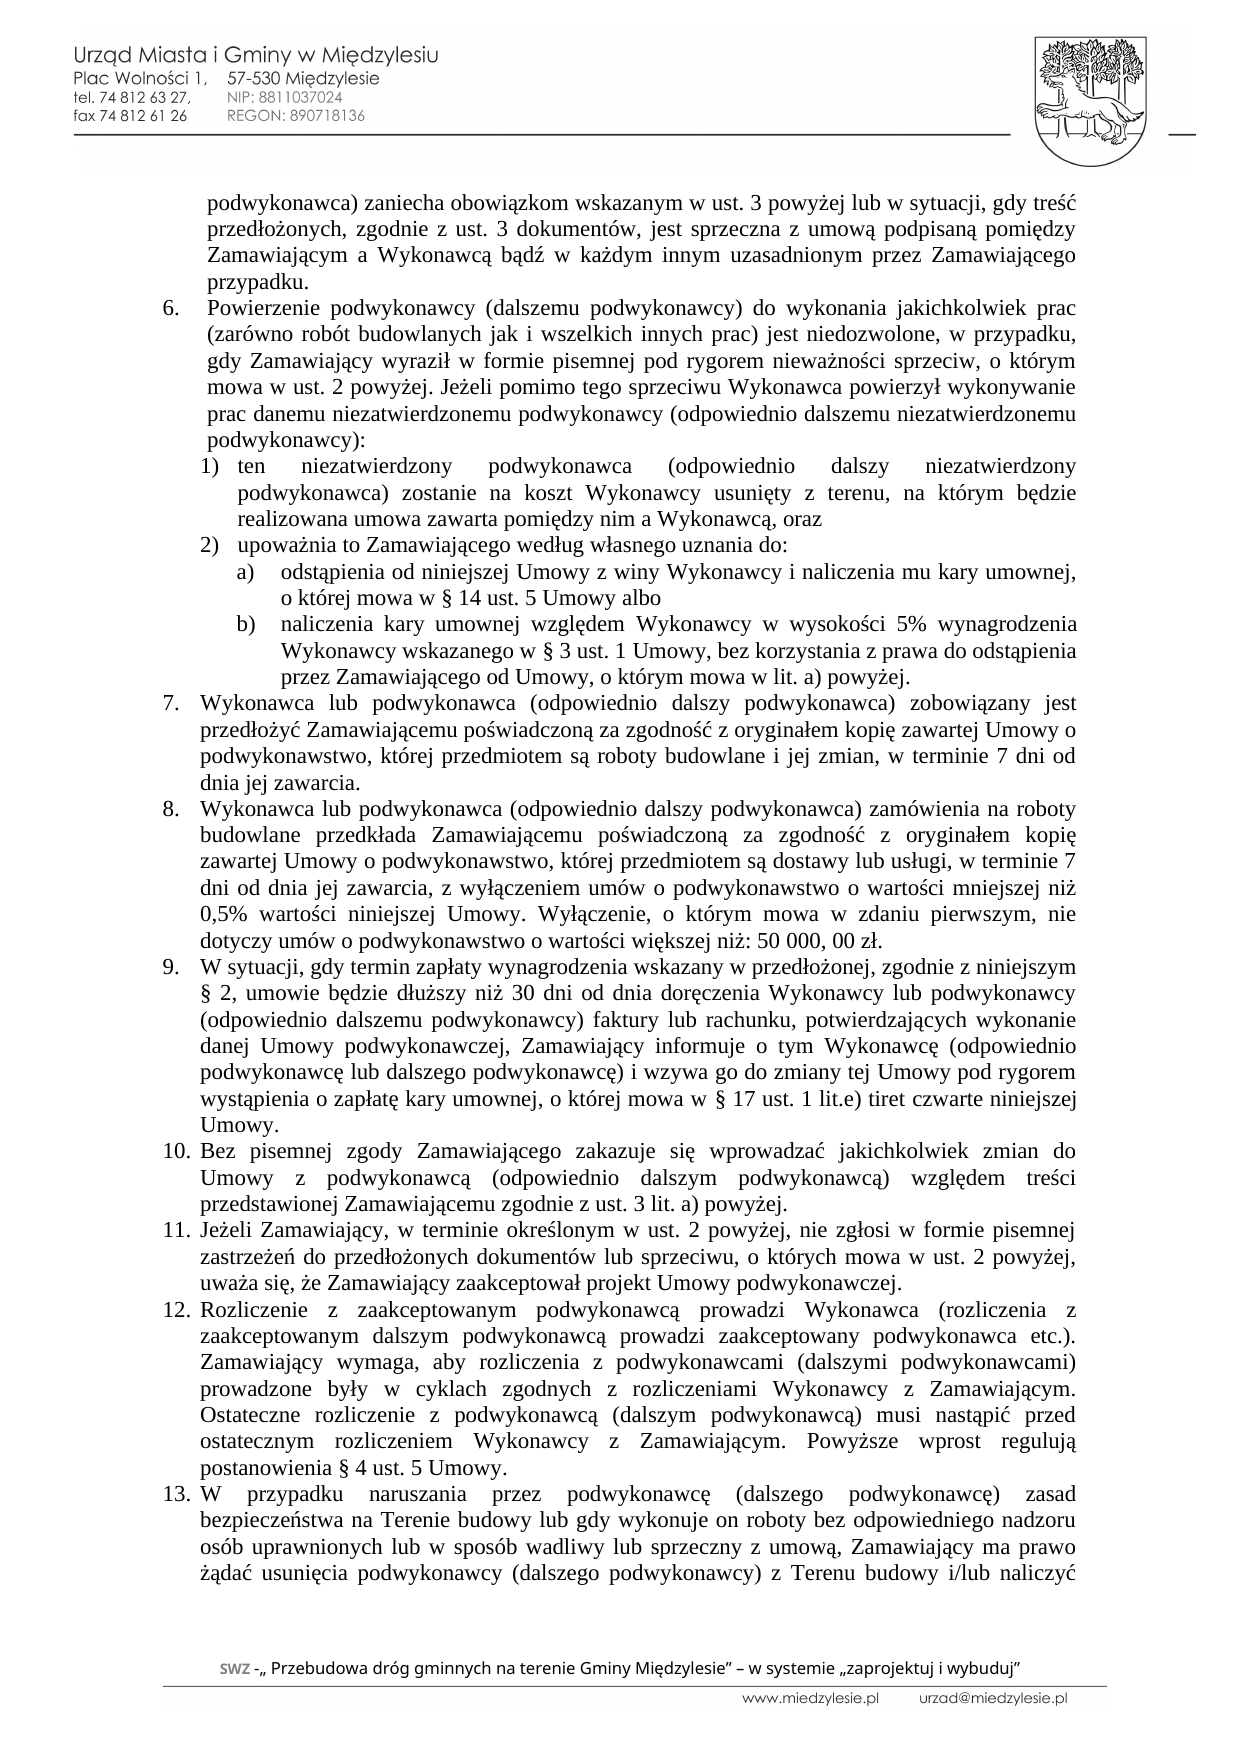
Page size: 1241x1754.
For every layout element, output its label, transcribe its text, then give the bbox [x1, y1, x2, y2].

list Powierzenie podwykonawcy (dalszemu podwykonawcy) do wykonania jakichkolwiek prac (zarówno robót budowlanych jak i wszelkich innych prac) jest niedozwolone, w przypadku, gdy Zamawiający wyraził w formie pisemnej pod rygorem nieważności sprzeciw, o którym mowa w ust. 2 powyżej. Jeżeli pomimo tego sprzeciwu Wykonawca powierzył wykonywanie prac danemu niezatwierdzonemu podwykonawcy (odpowiednio dalszemu niezatwierdzonemu podwykonawcy): [162, 294, 1078, 452]
picture [162, 1683, 1108, 1709]
list odstąpienia od niniejszej Umowy z winy Wykonawcy i naliczenia mu kary umownej, o której mowa w § 14 ust. 5 Umowy albo [236, 558, 1078, 610]
picture [73, 29, 1196, 175]
list Rozliczenie z zaakceptowanym podwykonawcą prowadzi Wykonawca (rozliczenia z zaakceptowanym dalszym podwykonawcą prowadzi zaakceptowany podwykonawca etc.). Zamawiający wymaga, aby rozliczenia z podwykonawcami (dalszymi podwykonawcami) prowadzone były w cyklach zgodnych z rozliczeniami Wykonawcy z Zamawiającym. Ostateczne rozliczenie z podwykonawcą (dalszym podwykonawcą) musi nastąpić przed ostatecznym rozliczeniem Wykonawcy z Zamawiającym. Powyższe wprost regulują postanowienia § 4 ust. 5 Umowy. [162, 1296, 1078, 1480]
list Jeżeli Zamawiający, w terminie określonym w ust. 2 powyżej, nie zgłosi w formie pisemnej zastrzeżeń do przedłożonych dokumentów lub sprzeciwu, o których mowa w ust. 2 powyżej, uważa się, że Zamawiający zaakceptował projekt Umowy podwykonawczej. [162, 1217, 1078, 1296]
list upoważnia to Zamawiającego według własnego uznania do: [200, 531, 1078, 558]
list naliczenia kary umownej względem Wykonawcy w wysokości 5% wynagrodzenia Wykonawcy wskazanego w § 3 ust. 1 Umowy, bez korzystania z prawa do odstąpienia przez Zamawiającego od Umowy, o którym mowa w lit. a) powyżej. [236, 610, 1078, 689]
list Bez pisemnej zgody Zamawiającego zakazuje się wprowadzać jakichkolwiek zmian do Umowy z podwykonawcą (odpowiednio dalszym podwykonawcą) względem treści przedstawionej Zamawiającemu zgodnie z ust. 3 lit. a) powyżej. [162, 1137, 1078, 1217]
list W sytuacji, gdy termin zapłaty wynagrodzenia wskazany w przedłożonej, zgodnie z niniejszym § 2, umowie będzie dłuższy niż 30 dni od dnia doręczenia Wykonawcy lub podwykonawcy (odpowiednio dalszemu podwykonawcy) faktury lub rachunku, potwierdzających wykonanie danej Umowy podwykonawczej, Zamawiający informuje o tym Wykonawcę (odpowiednio podwykonawcę lub dalszego podwykonawcę) i wzywa go do zmiany tej Umowy pod rygorem wystąpienia o zapłatę kary umownej, o której mowa w § 17 ust. 1 lit.e) tiret czwarte niniejszej Umowy. [162, 953, 1078, 1137]
list Wykonawca lub podwykonawca (odpowiednio dalszy podwykonawca) zobowiązany jest przedłożyć Zamawiającemu poświadczoną za zgodność z oryginałem kopię zawartej Umowy o podwykonawstwo, której przedmiotem są roboty budowlane i jej zmian, w terminie 7 dni od dnia jej zawarcia. [162, 689, 1078, 795]
list ten niezatwierdzony podwykonawca (odpowiednio dalszy niezatwierdzony podwykonawca) zostanie na koszt Wykonawcy usunięty z terenu, na którym będzie realizowana umowa zawarta pomiędzy nim a Wykonawcą, oraz [200, 452, 1078, 531]
list Wykonawca lub podwykonawca (odpowiednio dalszy podwykonawca) zamówienia na roboty budowlane przedkłada Zamawiającemu poświadczoną za zgodność z oryginałem kopię zawartej Umowy o podwykonawstwo, której przedmiotem są dostawy lub usługi, w terminie 7 dni od dnia jej zawarcia, z wyłączeniem umów o podwykonawstwo o wartości mniejszej niż 0,5% wartości niniejszej Umowy. Wyłączenie, o którym mowa w zdaniu pierwszym, nie dotyczy umów o podwykonawstwo o wartości większej niż: 50 000, 00 zł. [162, 795, 1078, 953]
